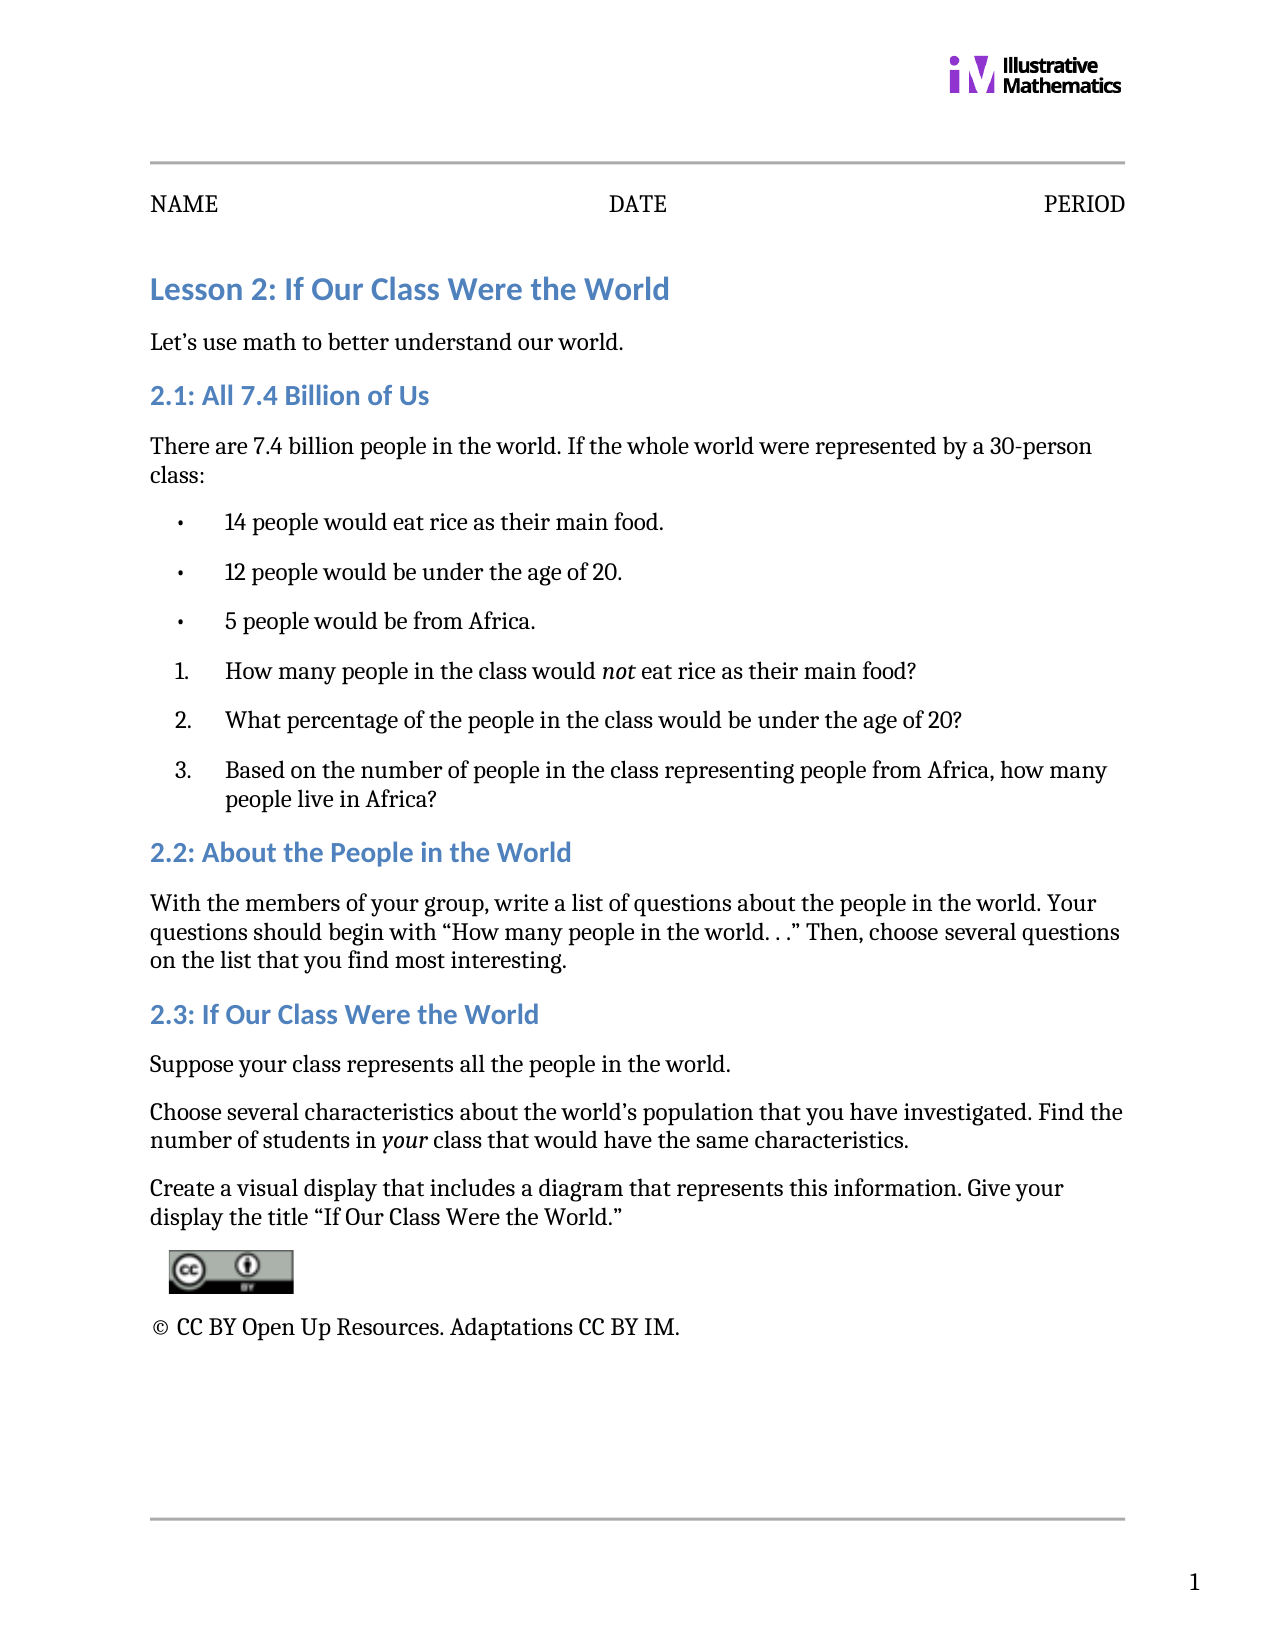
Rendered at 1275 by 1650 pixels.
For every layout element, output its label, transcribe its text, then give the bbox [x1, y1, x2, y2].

list How many people in the class would not eat rice as their main food? [175, 657, 1125, 686]
list 5 people would be from Africa. [175, 607, 1125, 636]
list 14 people would eat rice as their main food. [175, 508, 1125, 537]
list 12 people would be under the age of 20. [175, 558, 1125, 586]
text Choose several characteristics about the world’s population that you have investigated. Find the number of students in your class that would have the same characteristics. [150, 1098, 1125, 1155]
text Let’s use math to better understand our world. [150, 328, 1125, 357]
list Based on the number of people in the class representing people from Africa, how many people live in Africa? [175, 756, 1125, 813]
picture [168, 1250, 294, 1294]
list What percentage of the people in the class would be under the age of 20? [175, 706, 1125, 735]
text With the members of your group, write a list of questions about the people in the world. Your questions should begin with “How many people in the world. . .” Then, choose several questions on the list that you find most interesting. [150, 889, 1125, 975]
subtitle 2.3: If Our Class Were the World [150, 996, 1125, 1031]
subtitle 2.1: All 7.4 Billion of Us [150, 377, 1125, 413]
picture [949, 55, 1121, 93]
text Suppose your class represents all the people in the world. [150, 1050, 1125, 1079]
subtitle Lesson 2: If Our Class Were the World [150, 268, 1125, 309]
text There are 7.4 billion people in the world. If the whole world were represented by a 30-person class: [150, 432, 1125, 489]
text Create a visual display that includes a diagram that represents this information. Give your display the title “If Our Class Were the World.” [150, 1174, 1125, 1231]
text © CC BY Open Up Resources. Adaptations CC BY IM. [150, 1313, 1125, 1341]
subtitle 2.2: About the People in the World [150, 834, 1125, 870]
